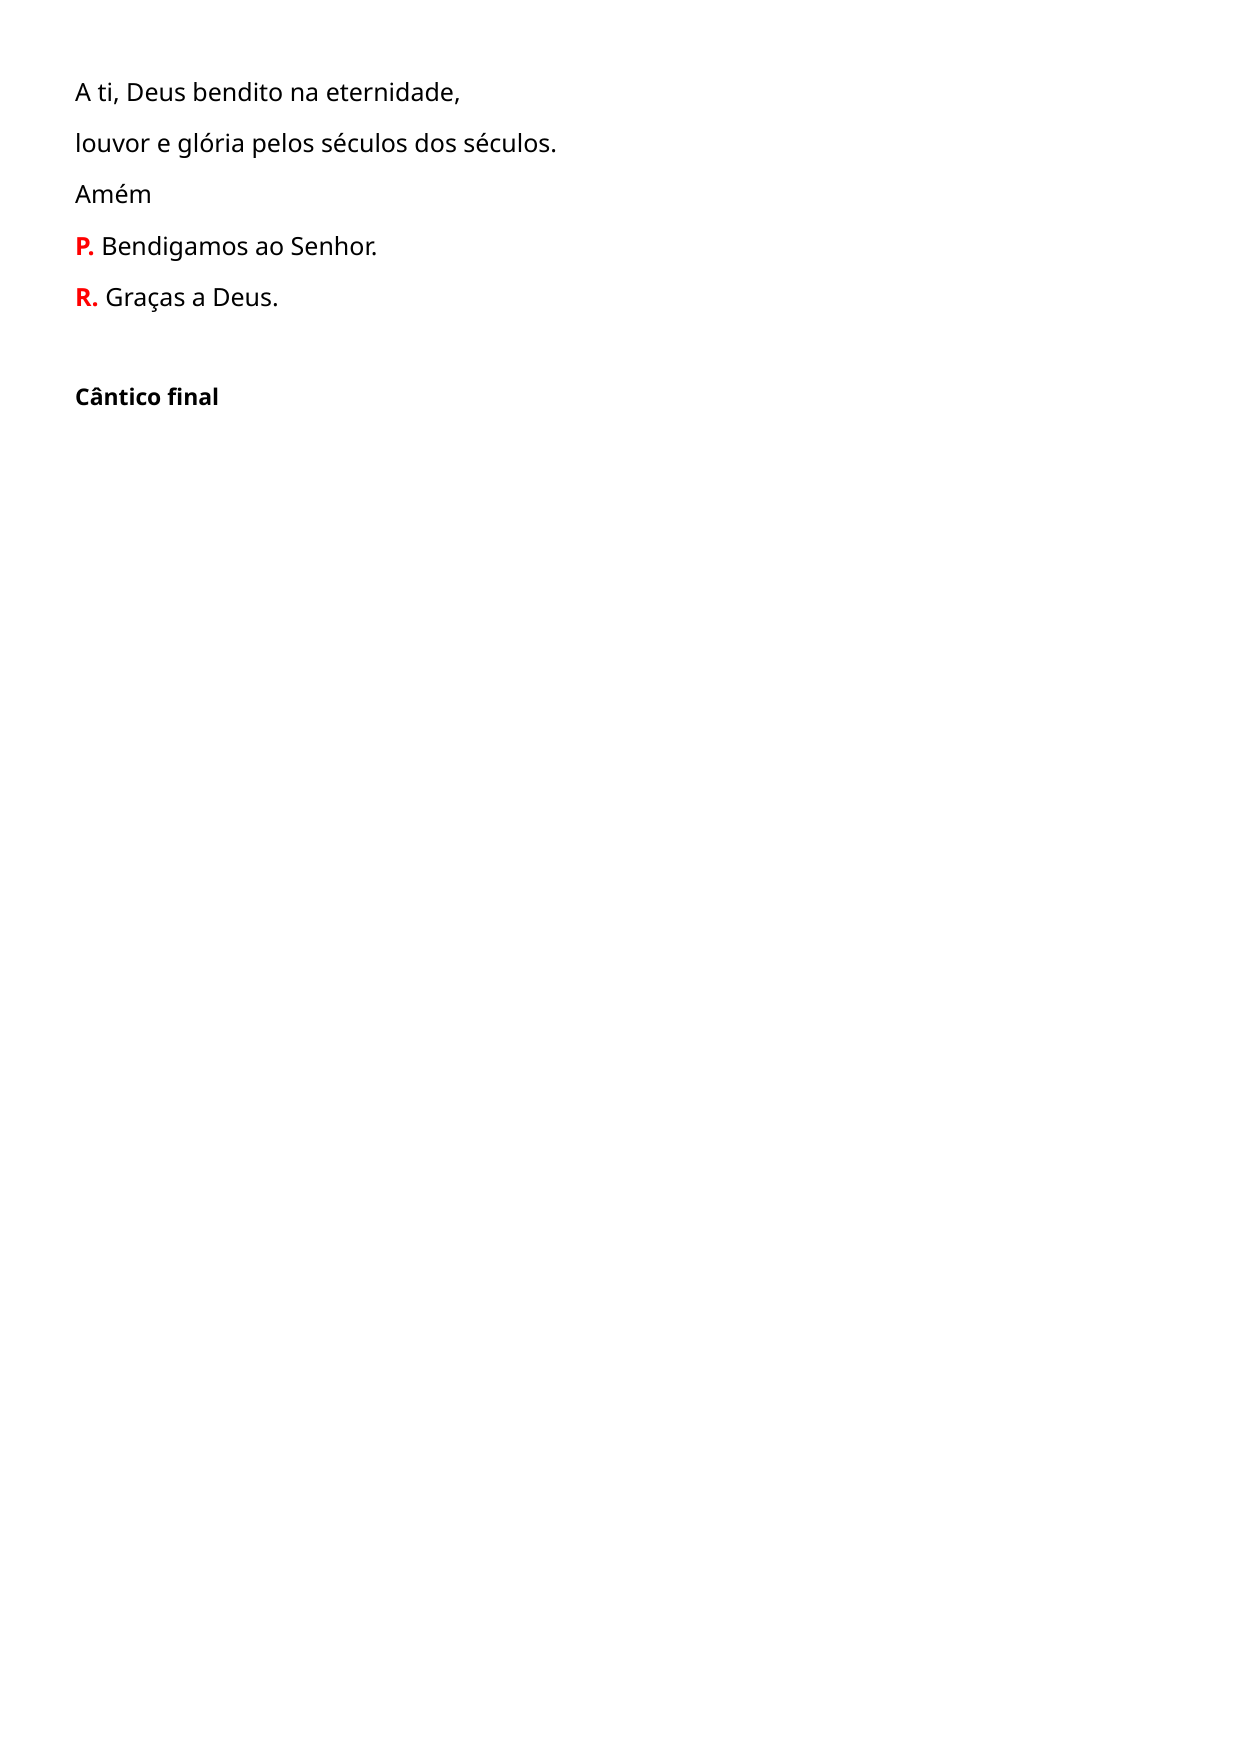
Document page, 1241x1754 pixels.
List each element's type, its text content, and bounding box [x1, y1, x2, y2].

text R. Graças a Deus. [75, 279, 1165, 313]
text Cântico final [75, 381, 1165, 412]
text Amém [75, 177, 1165, 211]
text P. Bendigamos ao Senhor. [75, 228, 1165, 262]
text louvor e glória pelos séculos dos séculos. [75, 126, 1165, 160]
text A ti, Deus bendito na eternidade, [75, 75, 1165, 109]
